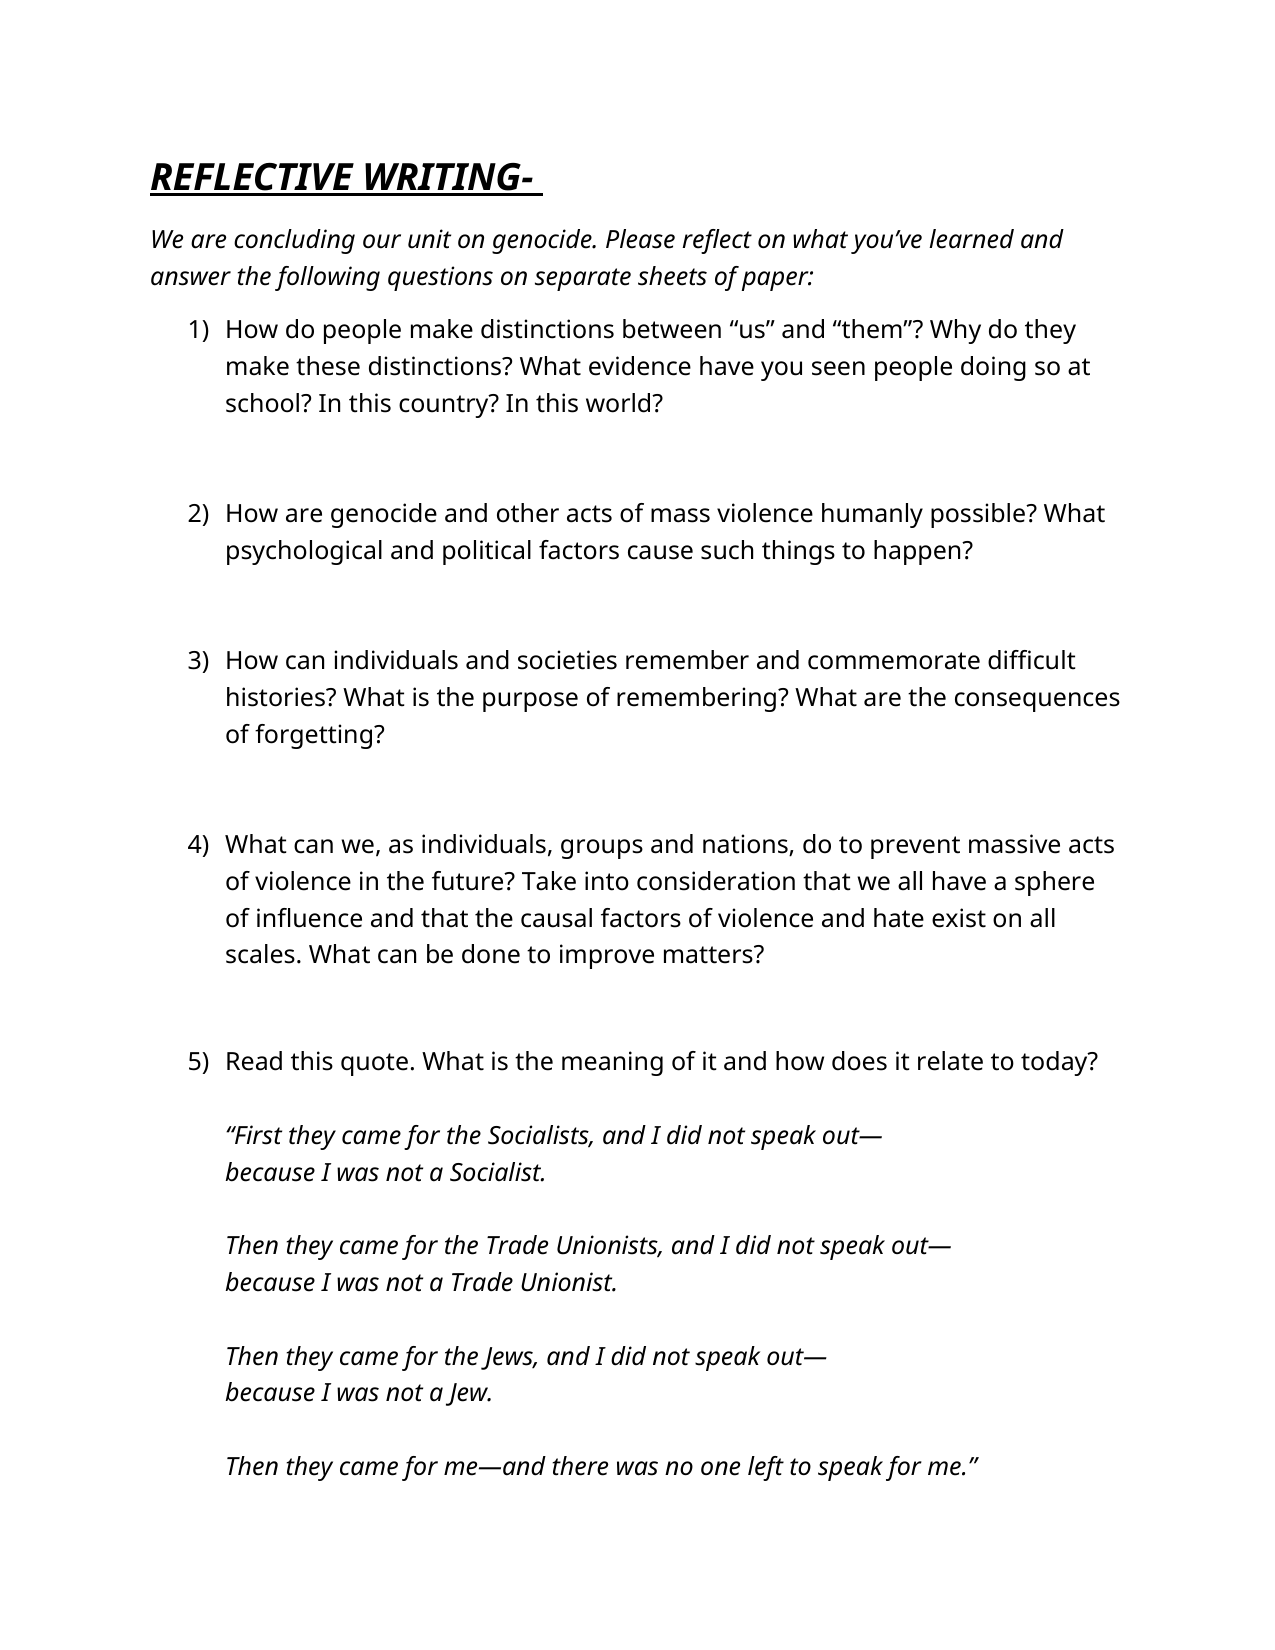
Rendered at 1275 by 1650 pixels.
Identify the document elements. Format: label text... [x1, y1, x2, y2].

list “First they came for the Socialists, and I did not speak out— because I was not a Socialist. [225, 1117, 1125, 1188]
list Then they came for the Jews, and I did not speak out— because I was not a Jew. [225, 1338, 1125, 1409]
list What can we, as individuals, groups and nations, do to prevent massive acts of violence in the future? Take into consideration that we all have a sphere of influence and that the causal factors of violence and hate exist on all scales. What can be done to improve matters? [187, 827, 1125, 971]
list Then they came for me—and there was no one left to speak for me.” [225, 1448, 1125, 1482]
list How do people make distinctions between “us” and “them”? Why do they make these distinctions? What evidence have you seen people doing so at school? In this country? In this world? [187, 312, 1125, 419]
list How can individuals and societies remember and commemorate difficult histories? What is the purpose of remembering? What are the consequences of forgetting? [187, 643, 1125, 751]
list Read this quote. What is the meaning of it and how does it relate to today? [187, 1044, 1125, 1078]
list How are genocide and other acts of mass violence humanly possible? What psychological and political factors cause such things to happen? [187, 496, 1125, 567]
text REFLECTIVE WRITING- [150, 150, 1125, 201]
list Then they came for the Trade Unionists, and I did not speak out— because I was not a Trade Unionist. [225, 1228, 1125, 1299]
text We are concluding our unit on genocide. Please reflect on what you’ve learned and answer the following questions on separate sheets of paper: [150, 222, 1125, 293]
